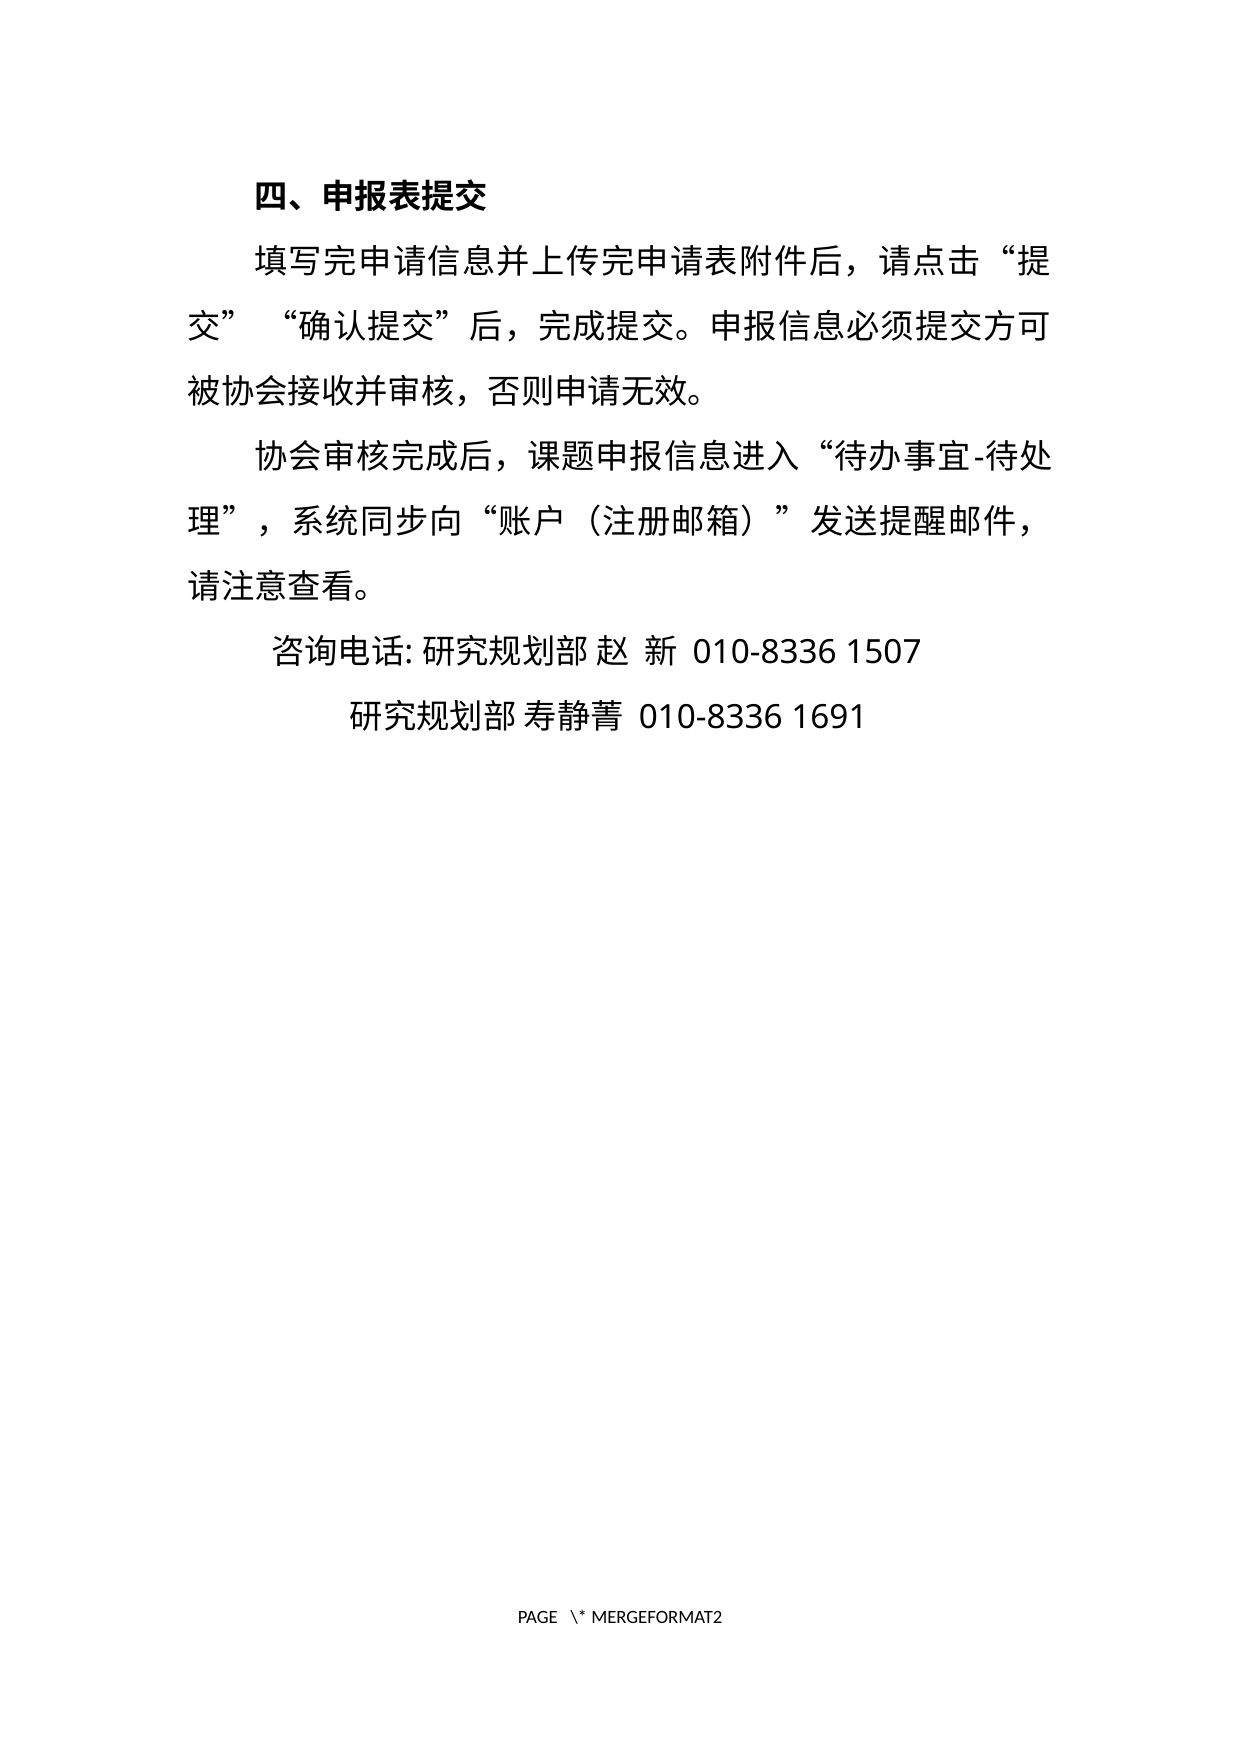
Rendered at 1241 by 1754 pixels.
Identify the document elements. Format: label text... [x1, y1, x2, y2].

text 咨询电话: 研究规划部 赵 新 010-8336 1507 [187, 617, 1053, 682]
text 填写完申请信息并上传完申请表附件后，请点击“提交” “确认提交”后，完成提交。申报信息必须提交方可被协会接收并审核，否则申请无效。 [187, 227, 1053, 422]
text 协会审核完成后，课题申报信息进入“待办事宜-待处理”，系统同步向“账户（注册邮箱）”发送提醒邮件，请注意查看。 [187, 422, 1053, 617]
text 研究规划部 寿静菁 010-8336 1691 [187, 682, 1053, 747]
text 四、申报表提交 [187, 162, 1053, 227]
